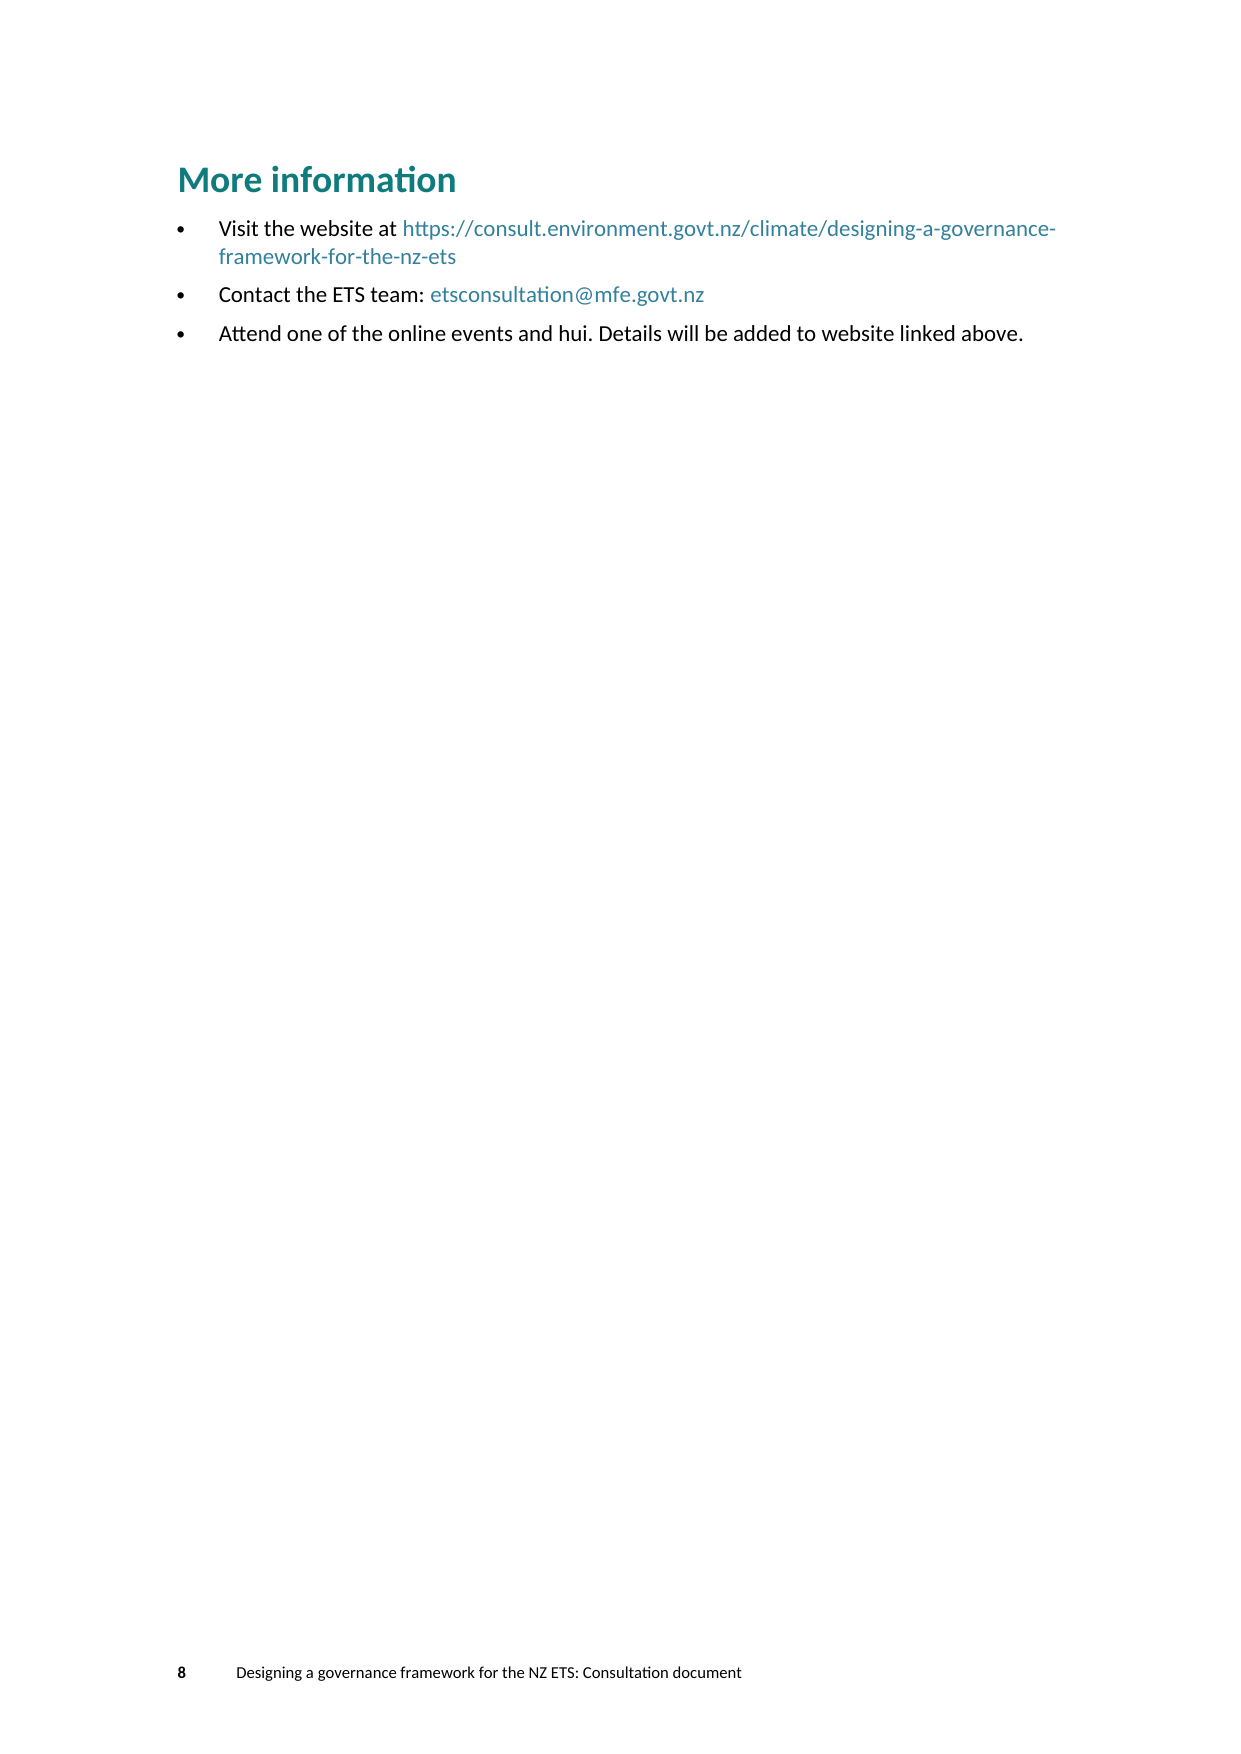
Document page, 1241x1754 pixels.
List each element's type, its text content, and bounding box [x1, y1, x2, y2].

text Attend one of the online events and hui. Details will be added to website linked above. [177, 319, 1063, 347]
text Visit the website at https://consult.environment.govt.nz/climate/designing-a-governance-framework-for-the-nz-ets [177, 214, 1063, 270]
subtitle More information [177, 156, 1063, 201]
text Contact the ETS team: etsconsultation@mfe.govt.nz [177, 280, 1063, 308]
